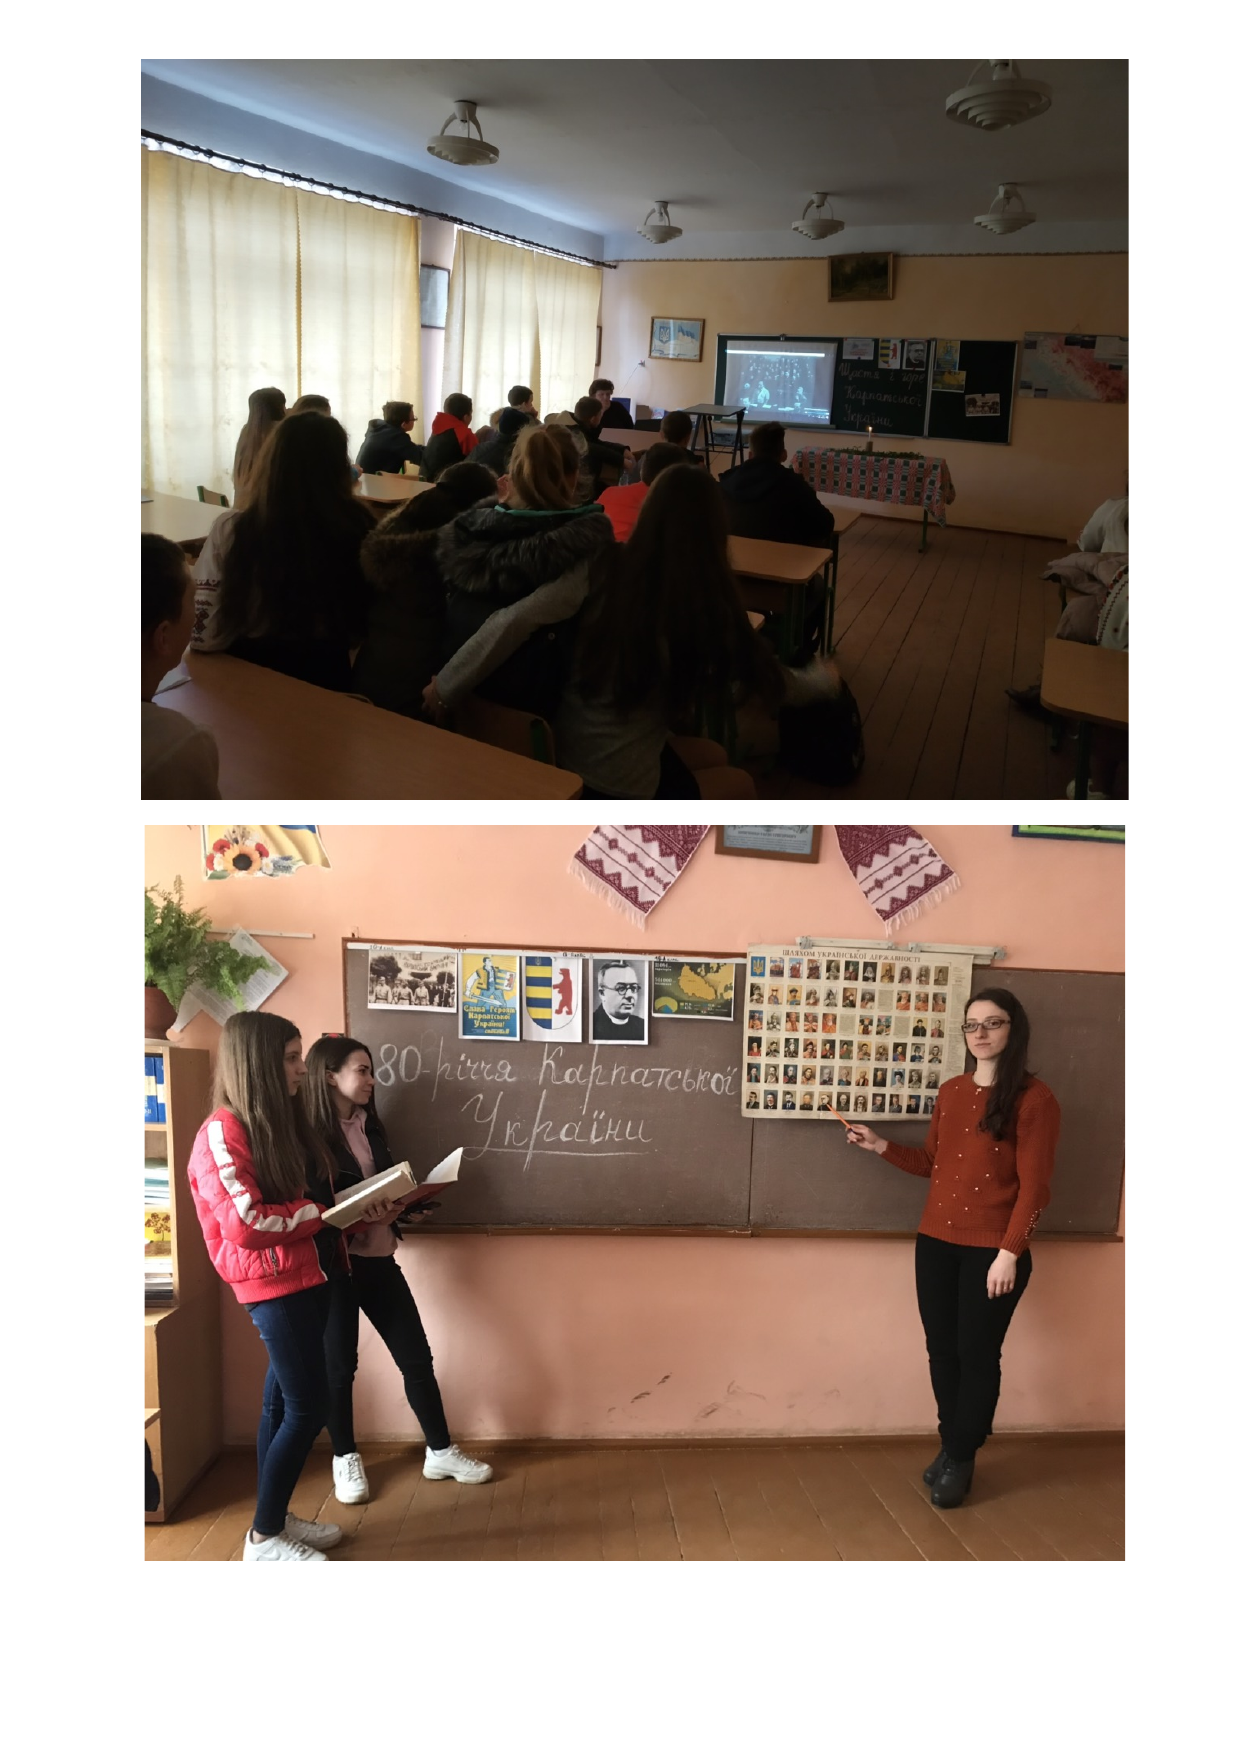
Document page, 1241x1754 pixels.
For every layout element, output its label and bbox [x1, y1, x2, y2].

picture [141, 59, 1129, 800]
picture [144, 825, 1126, 1561]
